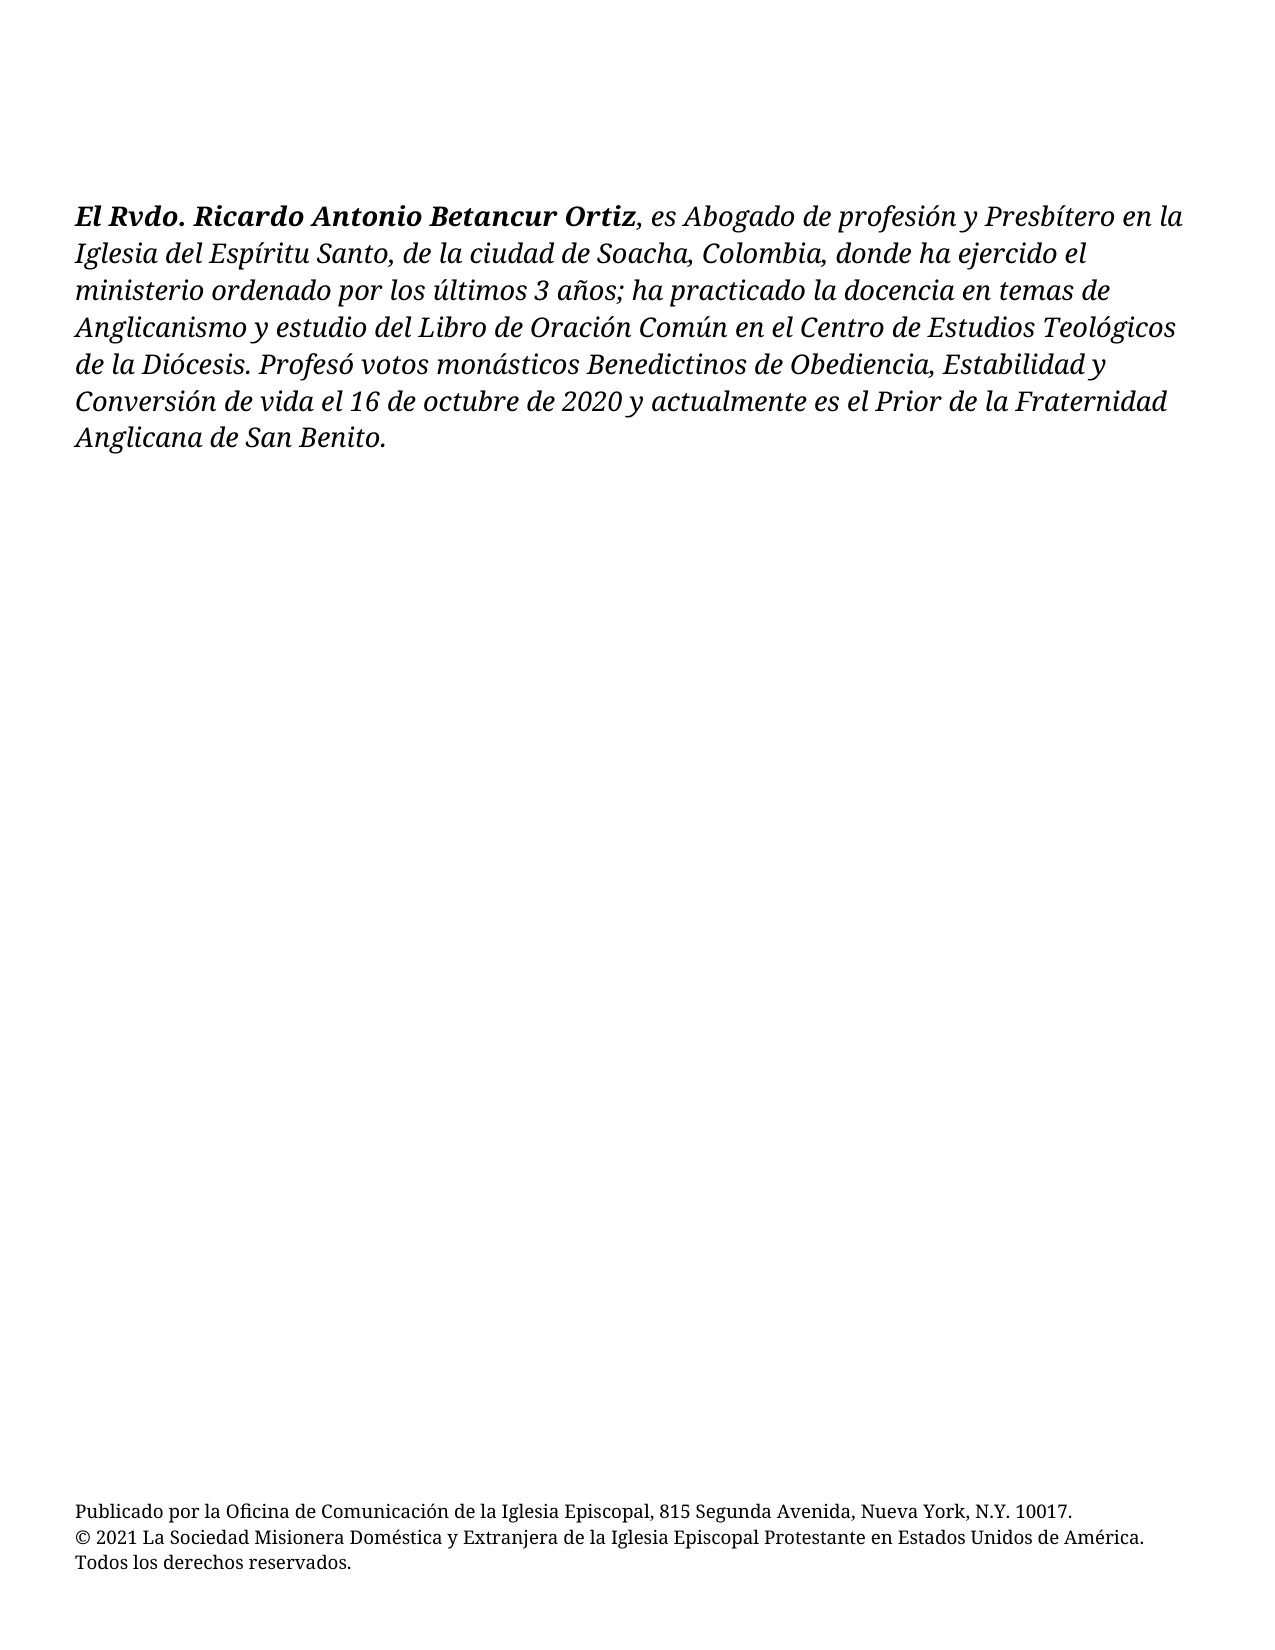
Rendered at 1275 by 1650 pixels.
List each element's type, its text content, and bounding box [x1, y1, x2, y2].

text El Rvdo. Ricardo Antonio Betancur Ortiz, es Abogado de profesión y Presbítero en la Iglesia del Espíritu Santo, de la ciudad de Soacha, Colombia, donde ha ejercido el ministerio ordenado por los últimos 3 años; ha practicado la docencia en temas de Anglicanismo y estudio del Libro de Oración Común en el Centro de Estudios Teológicos de la Diócesis. Profesó votos monásticos Benedictinos de Obediencia, Estabilidad y Conversión de vida el 16 de octubre de 2020 y actualmente es el Prior de la Fraternidad Anglicana de San Benito. [75, 198, 1200, 456]
